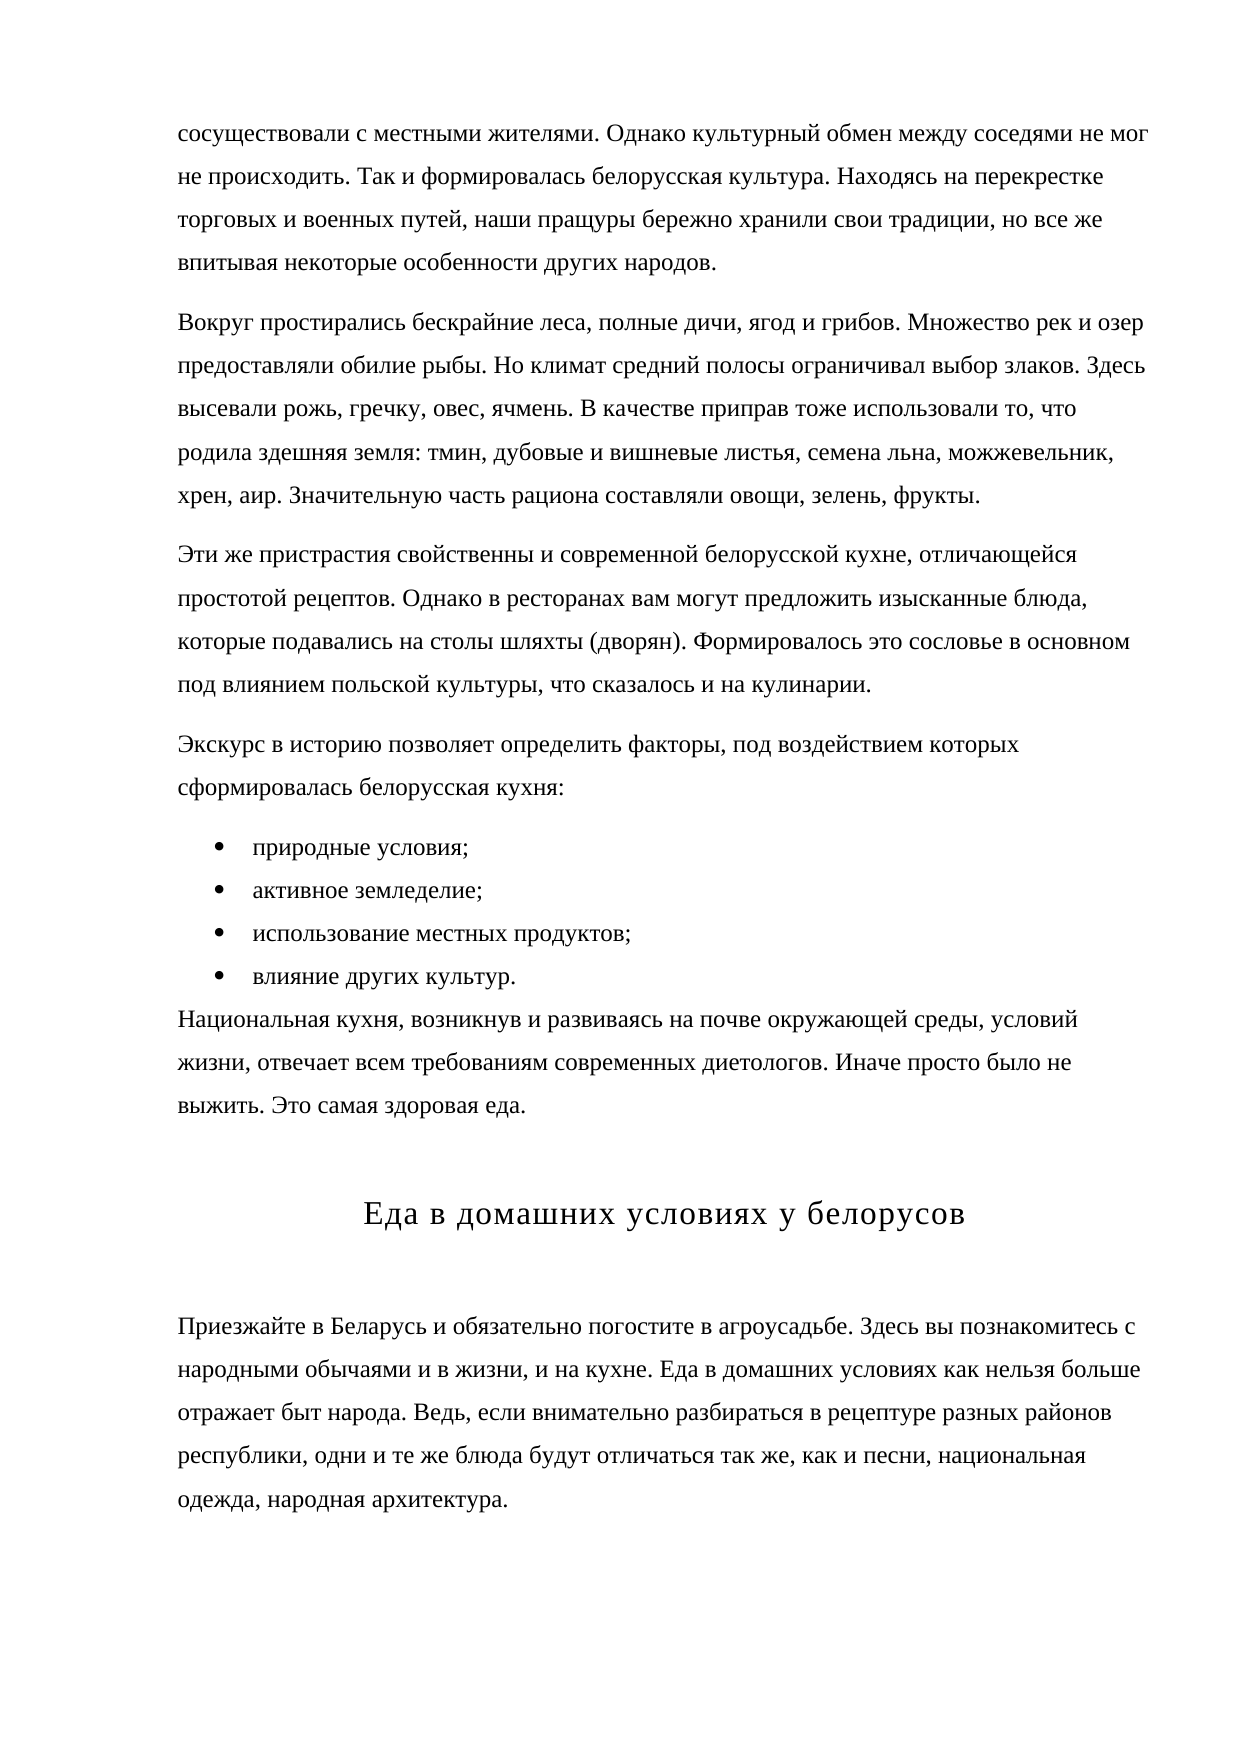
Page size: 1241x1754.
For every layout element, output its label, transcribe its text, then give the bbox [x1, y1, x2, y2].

list влияние других культур. [215, 961, 1152, 990]
text Вокруг простирались бескрайние леса, полные дичи, ягод и грибов. Множество рек и озер предоставляли обилие рыбы. Но климат средний полосы ограничивал выбор злаков. Здесь высевали рожь, гречку, овес, ячмень. В качестве приправ тоже использовали то, что родила здешняя земля: тмин, дубовые и вишневые листья, семена льна, можжевельник, хрен, аир. Значительную часть рациона составляли овощи, зелень, фрукты. [177, 307, 1152, 508]
subtitle Еда в домашних условиях у белорусов [177, 1193, 1152, 1232]
list активное земледелие; [215, 875, 1152, 903]
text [177, 118, 1152, 276]
text Экскурс в историю позволяет определить факторы, под воздействием которых сформировалась белорусская кухня: [177, 729, 1152, 801]
list природные условия; [215, 832, 1152, 860]
list Национальная кухня, возникнув и развиваясь на почве окружающей среды, условий жизни, отвечает всем требованиям современных диетологов. Иначе просто было не выжить. Это самая здоровая еда. [177, 1004, 1152, 1119]
list использование местных продуктов; [215, 918, 1152, 947]
text Эти же пристрастия свойственны и современной белорусской кухне, отличающейся простотой рецептов. Однако в ресторанах вам могут предложить изысканные блюда, которые подавались на столы шляхты (дворян). Формировалось это сословье в основном под влиянием польской культуры, что сказалось и на кулинарии. [177, 539, 1152, 698]
text Приезжайте в Беларусь и обязательно погостите в агроусадьбе. Здесь вы познакомитесь с народными обычаями и в жизни, и на кухне. Еда в домашних условиях как нельзя больше отражает быт народа. Ведь, если внимательно разбираться в рецептуре разных районов республики, одни и те же блюда будут отличаться так же, как и песни, национальная одежда, народная архитектура. [177, 1311, 1152, 1512]
